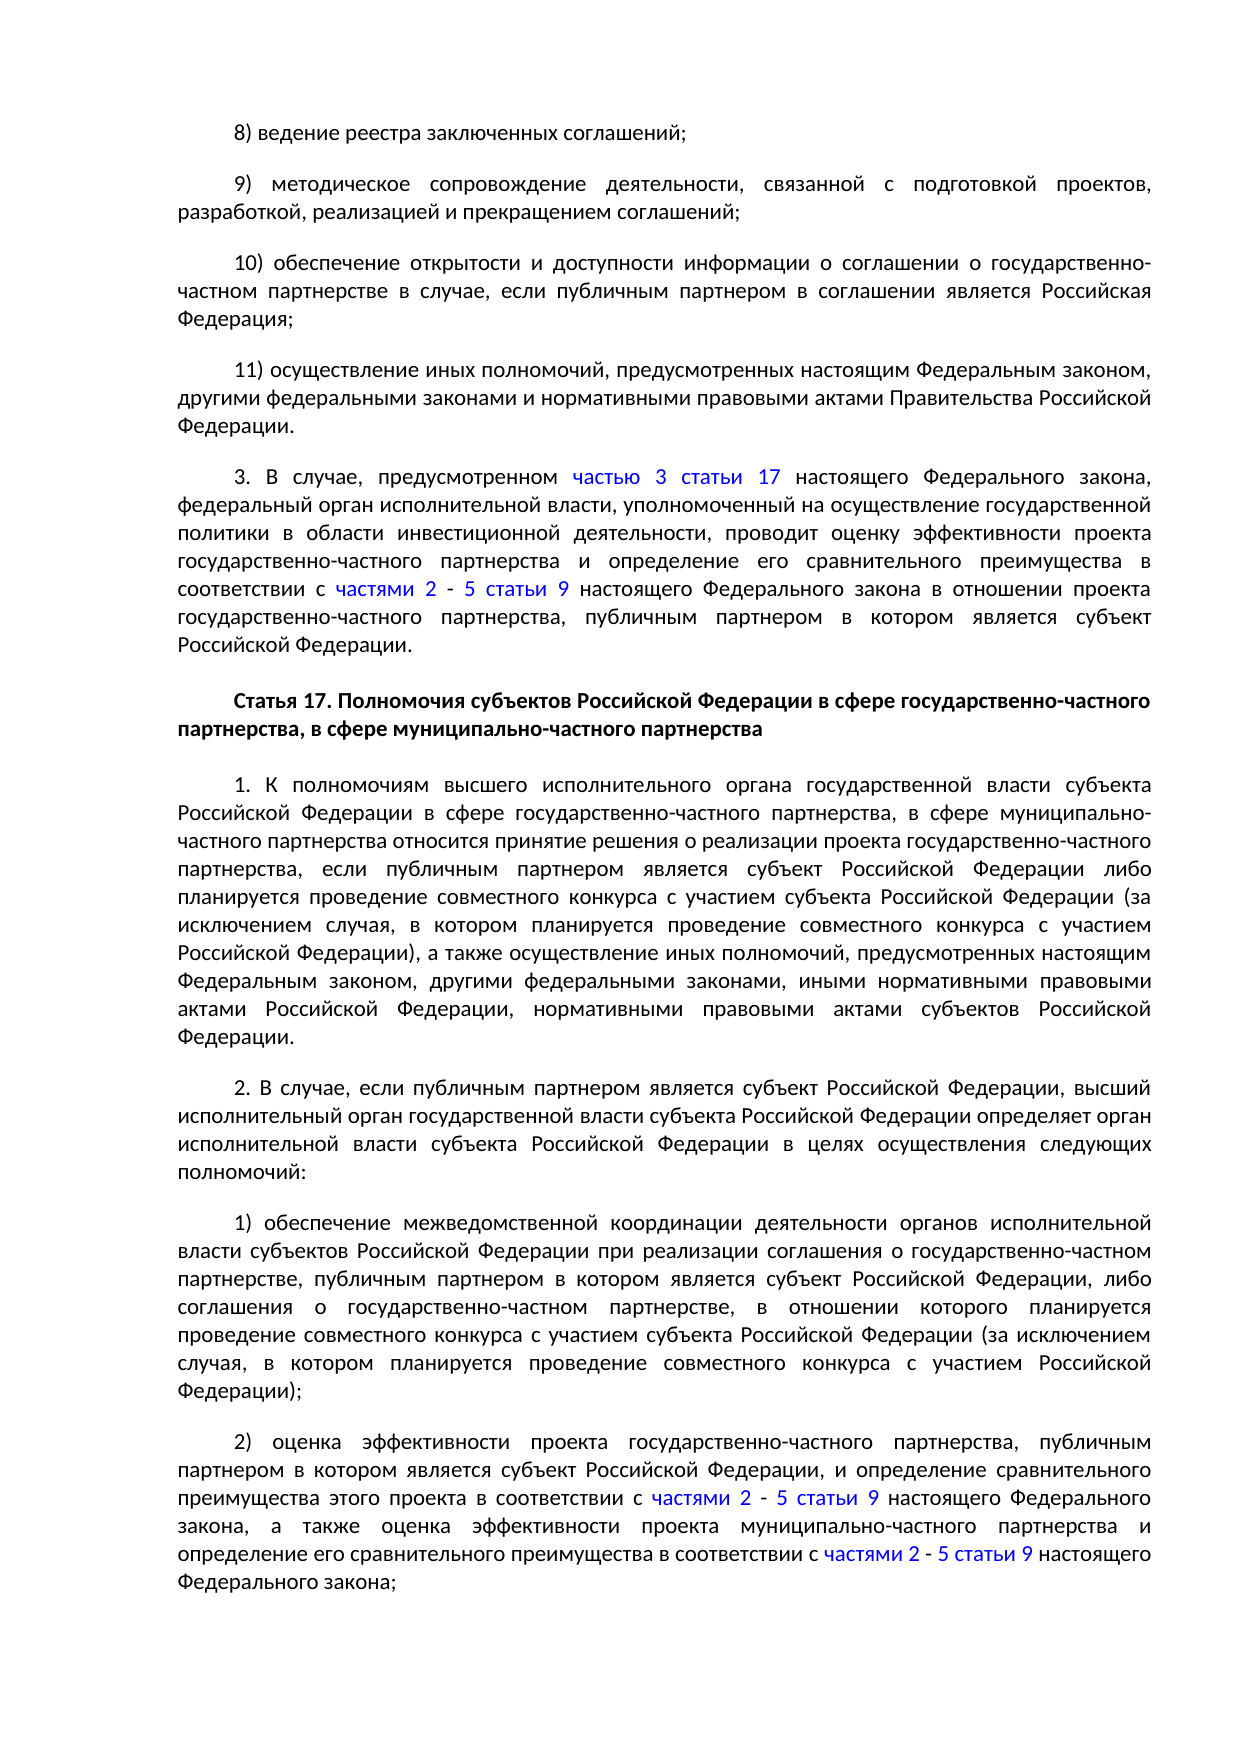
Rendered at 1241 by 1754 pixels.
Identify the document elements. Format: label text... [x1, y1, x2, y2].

text 2) оценка эффективности проекта государственно-частного партнерства, публичным партнером в котором является субъект Российской Федерации, и определение сравнительного преимущества этого проекта в соответствии с частями 2 - 5 статьи 9 настоящего Федерального закона, а также оценка эффективности проекта муниципально-частного партнерства и определение его сравнительного преимущества в соответствии с частями 2 - 5 статьи 9 настоящего Федерального закона; [177, 1427, 1152, 1596]
text 2. В случае, если публичным партнером является субъект Российской Федерации, высший исполнительный орган государственной власти субъекта Российской Федерации определяет орган исполнительной власти субъекта Российской Федерации в целях осуществления следующих полномочий: [177, 1073, 1152, 1185]
text 8) ведение реестра заключенных соглашений; [177, 118, 1152, 146]
text 10) обеспечение открытости и доступности информации о соглашении о государственно-частном партнерстве в случае, если публичным партнером в соглашении является Российская Федерация; [177, 248, 1152, 332]
text 1. К полномочиям высшего исполнительного органа государственной власти субъекта Российской Федерации в сфере государственно-частного партнерства, в сфере муниципально-частного партнерства относится принятие решения о реализации проекта государственно-частного партнерства, если публичным партнером является субъект Российской Федерации либо планируется проведение совместного конкурса с участием субъекта Российской Федерации (за исключением случая, в котором планируется проведение совместного конкурса с участием Российской Федерации), а также осуществление иных полномочий, предусмотренных настоящим Федеральным законом, другими федеральными законами, иными нормативными правовыми актами Российской Федерации, нормативными правовыми актами субъектов Российской Федерации. [177, 770, 1152, 1050]
text 3. В случае, предусмотренном частью 3 статьи 17 настоящего Федерального закона, федеральный орган исполнительной власти, уполномоченный на осуществление государственной политики в области инвестиционной деятельности, проводит оценку эффективности проекта государственно-частного партнерства и определение его сравнительного преимущества в соответствии с частями 2 - 5 статьи 9 настоящего Федерального закона в отношении проекта государственно-частного партнерства, публичным партнером в котором является субъект Российской Федерации. [177, 462, 1152, 658]
text 1) обеспечение межведомственной координации деятельности органов исполнительной власти субъектов Российской Федерации при реализации соглашения о государственно-частном партнерстве, публичным партнером в котором является субъект Российской Федерации, либо соглашения о государственно-частном партнерстве, в отношении которого планируется проведение совместного конкурса с участием субъекта Российской Федерации (за исключением случая, в котором планируется проведение совместного конкурса с участием Российской Федерации); [177, 1208, 1152, 1404]
text 11) осуществление иных полномочий, предусмотренных настоящим Федеральным законом, другими федеральными законами и нормативными правовыми актами Правительства Российской Федерации. [177, 355, 1152, 439]
text 9) методическое сопровождение деятельности, связанной с подготовкой проектов, разработкой, реализацией и прекращением соглашений; [177, 169, 1152, 225]
title Статья 17. Полномочия субъектов Российской Федерации в сфере государственно-частного партнерства, в сфере муниципально-частного партнерства [177, 686, 1152, 742]
